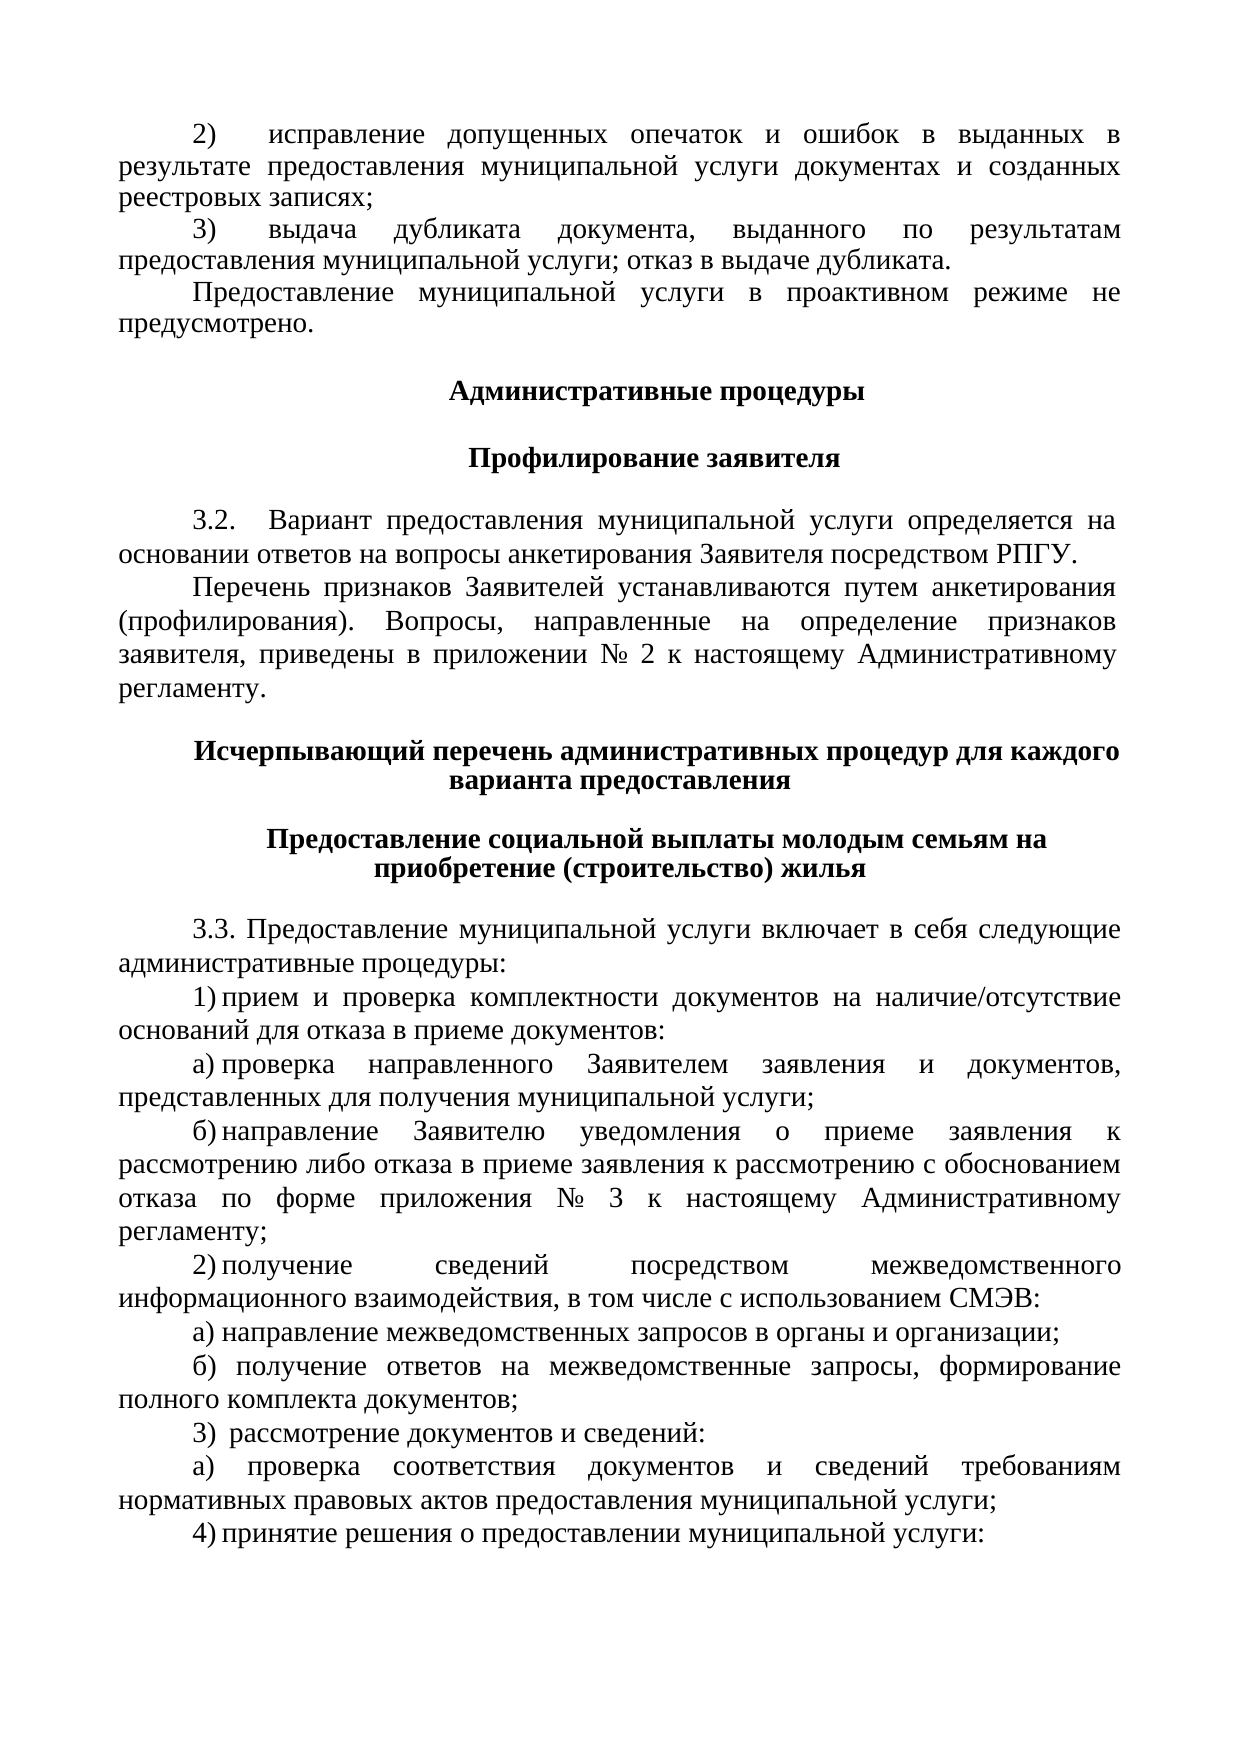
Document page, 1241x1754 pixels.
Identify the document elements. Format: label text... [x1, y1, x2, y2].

text а) направление межведомственных запросов в органы и организации; [118, 1315, 1122, 1348]
text а) проверка направленного Заявителем заявления и документов, представленных для получения муниципальной услуги; [118, 1046, 1122, 1113]
text 1) прием и проверка комплектности документов на наличие/отсутствие оснований для отказа в приеме документов: [118, 979, 1122, 1046]
text а) проверка соответствия документов и сведений требованиям нормативных правовых актов предоставления муниципальной услуги; [118, 1449, 1122, 1516]
text Исчерпывающий перечень административных процедур для каждого варианта предоставления [118, 737, 1122, 796]
text б) направление Заявителю уведомления о приеме заявления к рассмотрению либо отказа в приеме заявления к рассмотрению с обоснованием отказа по форме приложения № 3 к настоящему Административному регламенту; [118, 1113, 1122, 1248]
text 3.3. Предоставление муниципальной услуги включает в себя следующие административные процедуры: [118, 912, 1122, 979]
text 3) рассмотрение документов и сведений: [118, 1415, 1122, 1449]
text 2) исправление допущенных опечаток и ошибок в выданных в результате предоставления муниципальной услуги документах и созданных реестровых записях; [118, 118, 1122, 213]
list Перечень признаков Заявителей устанавливаются путем анкетирования (профилирования). Вопросы, направленные на определение признаков заявителя, приведены в приложении № 2 к настоящему Административному регламенту. [118, 569, 1117, 704]
text Административные процедуры [118, 373, 1122, 406]
text 4) принятие решения о предоставлении муниципальной услуги: [118, 1516, 1122, 1549]
text Предоставление социальной выплаты молодым семьям на приобретение (строительство) жилья [118, 825, 1122, 883]
text Профилирование заявителя [118, 440, 1117, 473]
text б) получение ответов на межведомственные запросы, формирование полного комплекта документов; [118, 1348, 1122, 1415]
text 3) выдача дубликата документа, выданного по результатам предоставления муниципальной услуги; отказ в выдаче дубликата. [118, 213, 1122, 276]
list Вариант предоставления муниципальной услуги определяется на основании ответов на вопросы анкетирования Заявителя посредством РПГУ. [118, 502, 1117, 569]
text Предоставление муниципальной услуги в проактивном режиме не предусмотрено. [118, 276, 1122, 339]
text 2) получение сведений посредством межведомственного информационного взаимодействия, в том числе с использованием СМЭВ: [118, 1248, 1122, 1315]
